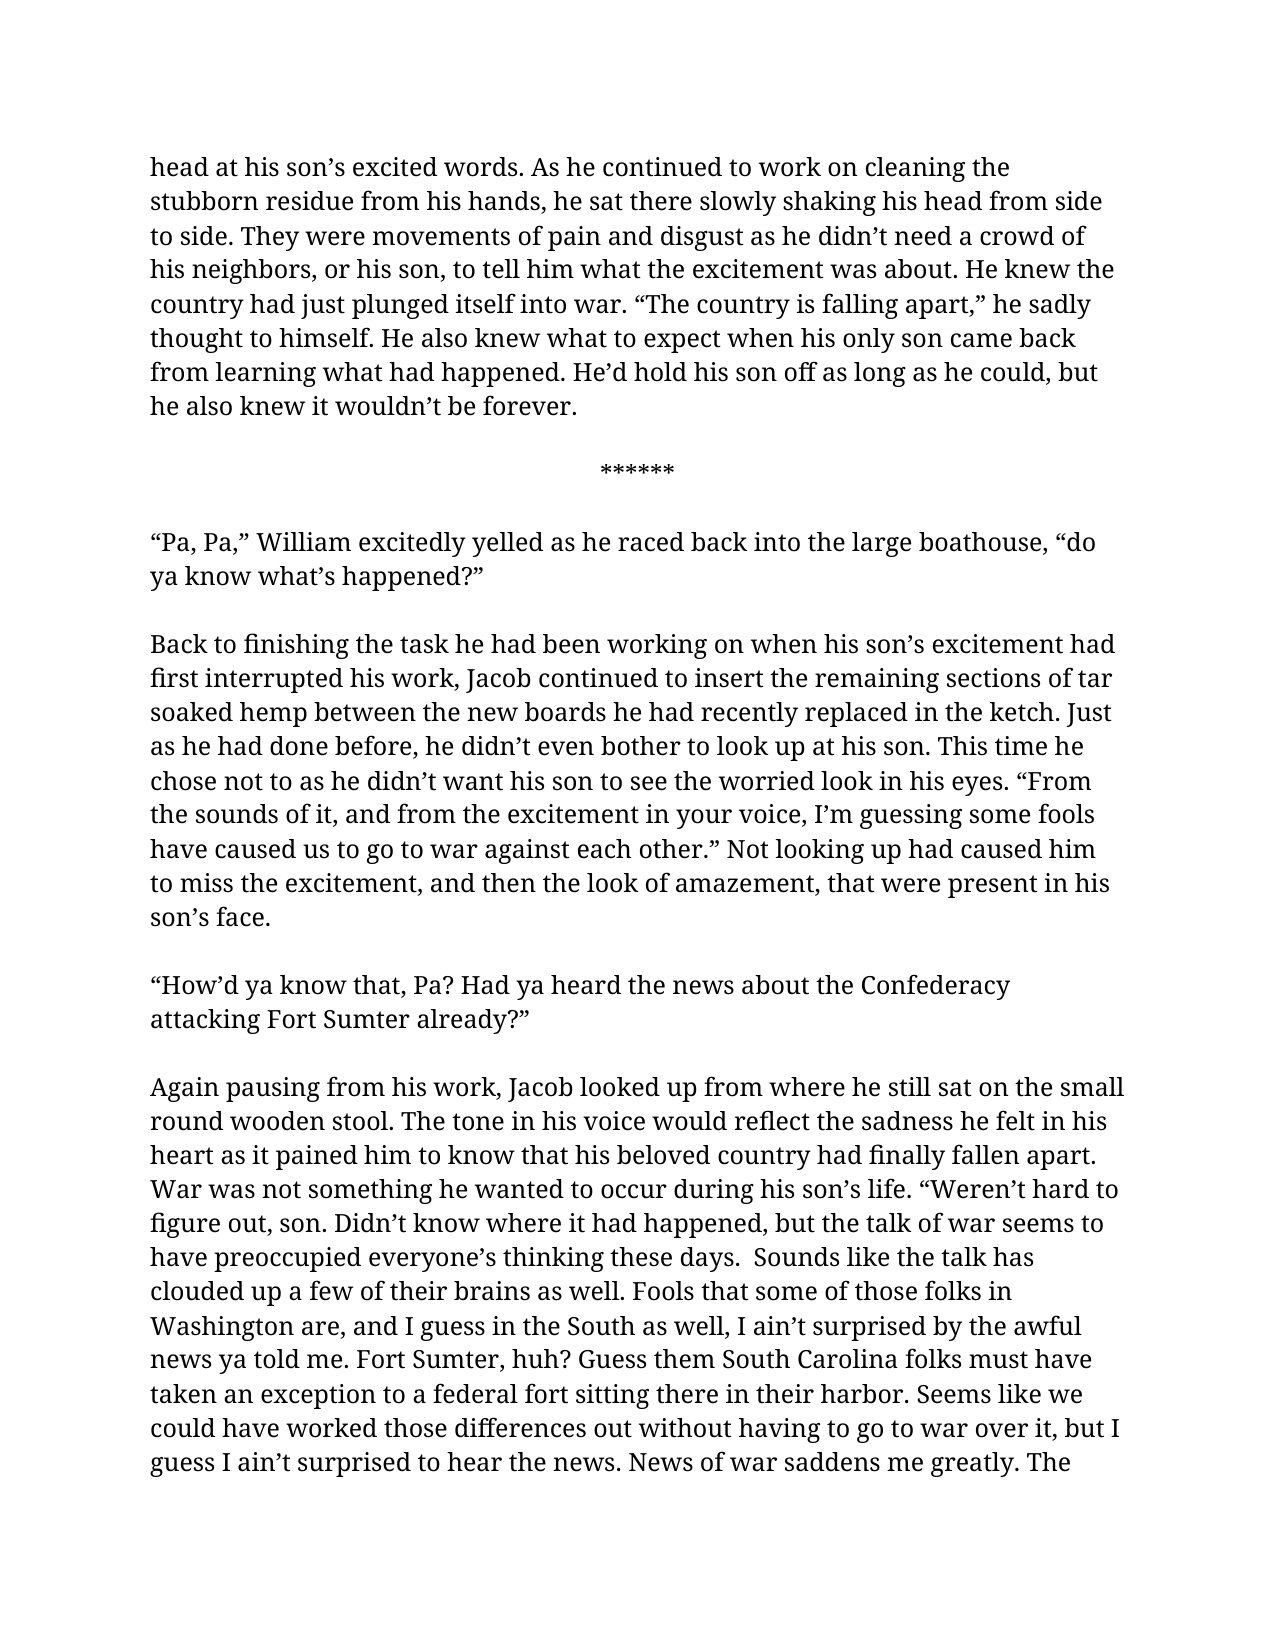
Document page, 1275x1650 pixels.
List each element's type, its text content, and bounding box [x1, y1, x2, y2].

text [150, 150, 1125, 422]
text “Pa, Pa,” William excitedly yelled as he raced back into the large boathouse, “do ya know what’s happened?” [150, 525, 1125, 593]
text “How’d ya know that, Pa? Had ya heard the news about the Confederacy attacking Fort Sumter already?” [150, 967, 1125, 1036]
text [150, 1070, 1125, 1478]
text Back to finishing the task he had been working on when his son’s excitement had first interrupted his work, Jacob continued to insert the remaining sections of tar soaked hemp between the new boards he had recently replaced in the ketch. Just as he had done before, he didn’t even bother to look up at his son. This time he chose not to as he didn’t want his son to see the worried look in his eyes. “From the sounds of it, and from the excitement in your voice, I’m guessing some fools have caused us to go to war against each other.” Not looking up had caused him to miss the excitement, and then the look of amazement, that were present in his son’s face. [150, 627, 1125, 933]
text ****** [150, 457, 1125, 491]
